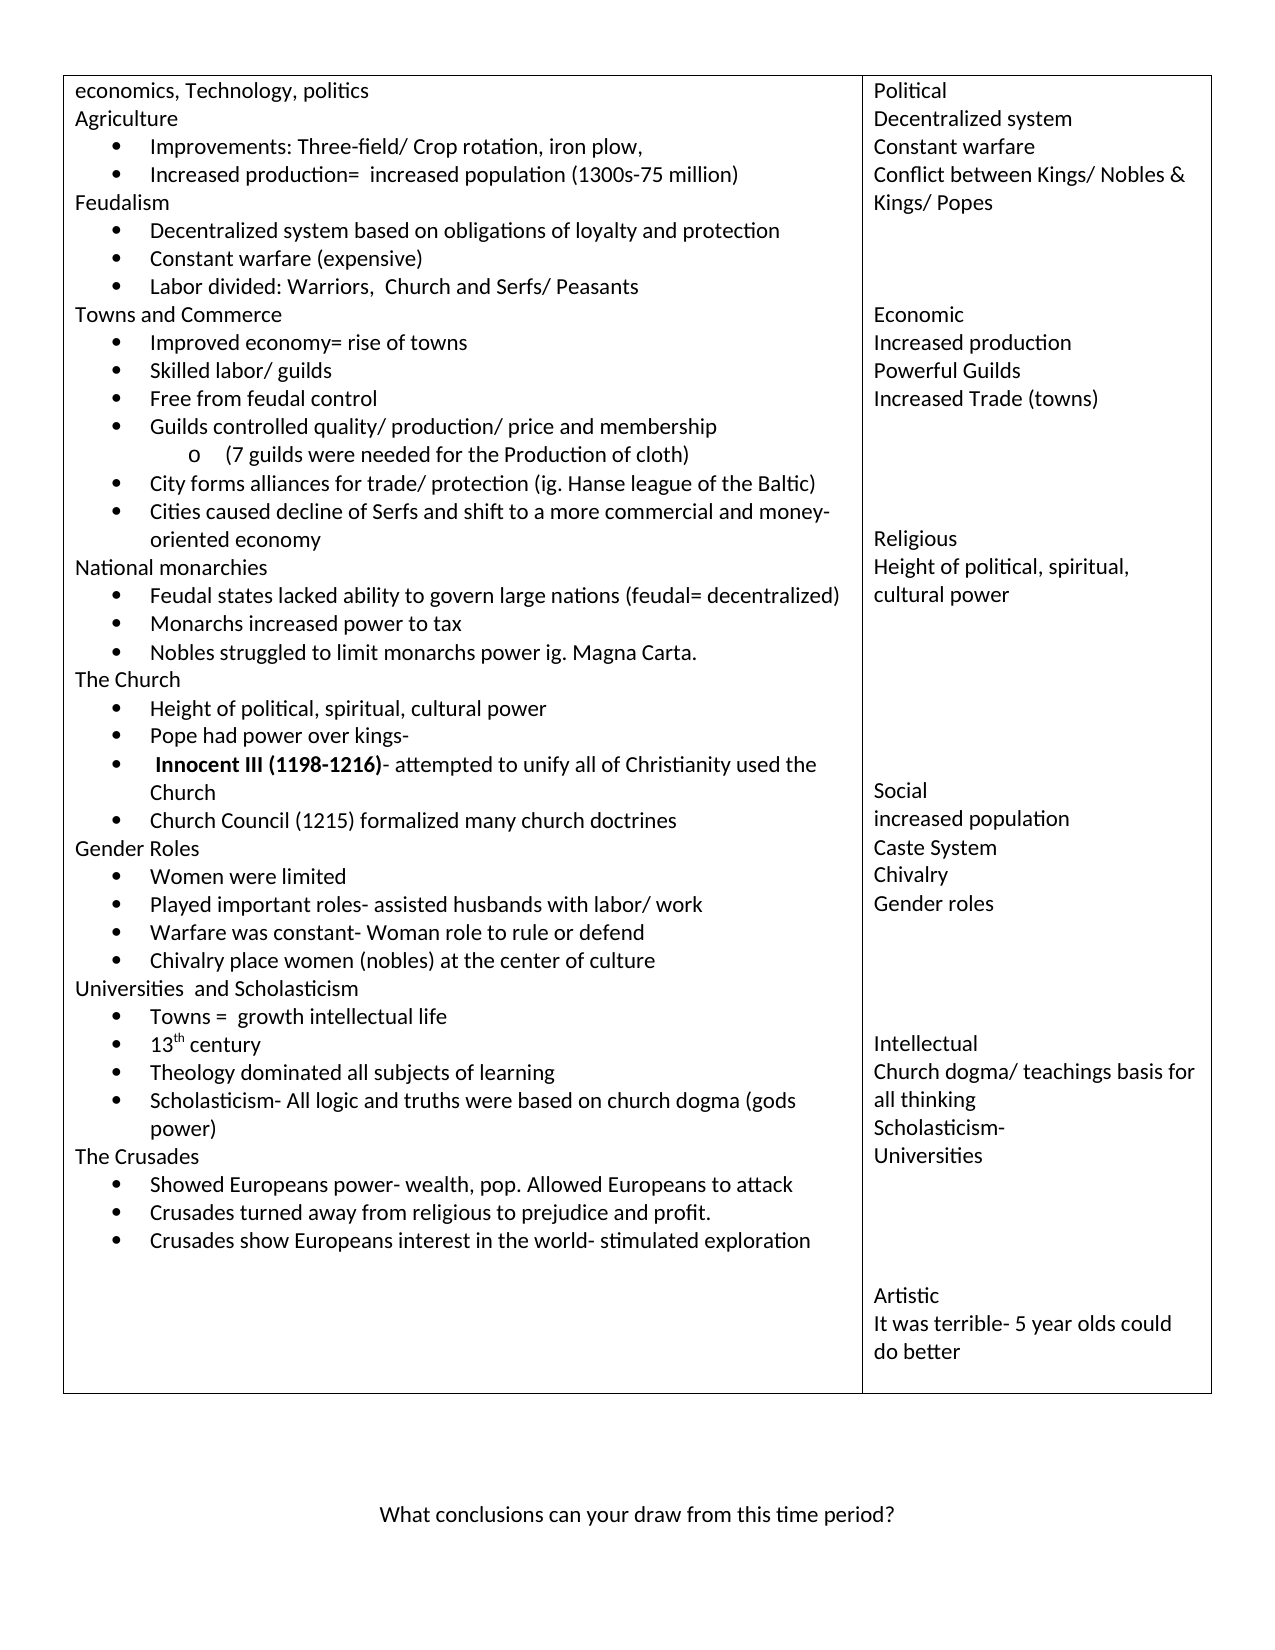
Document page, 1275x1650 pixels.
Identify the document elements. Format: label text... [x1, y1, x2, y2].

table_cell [863, 76, 1211, 1393]
text What conclusions can your draw from this time period? [75, 1500, 1200, 1528]
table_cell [64, 76, 862, 1393]
